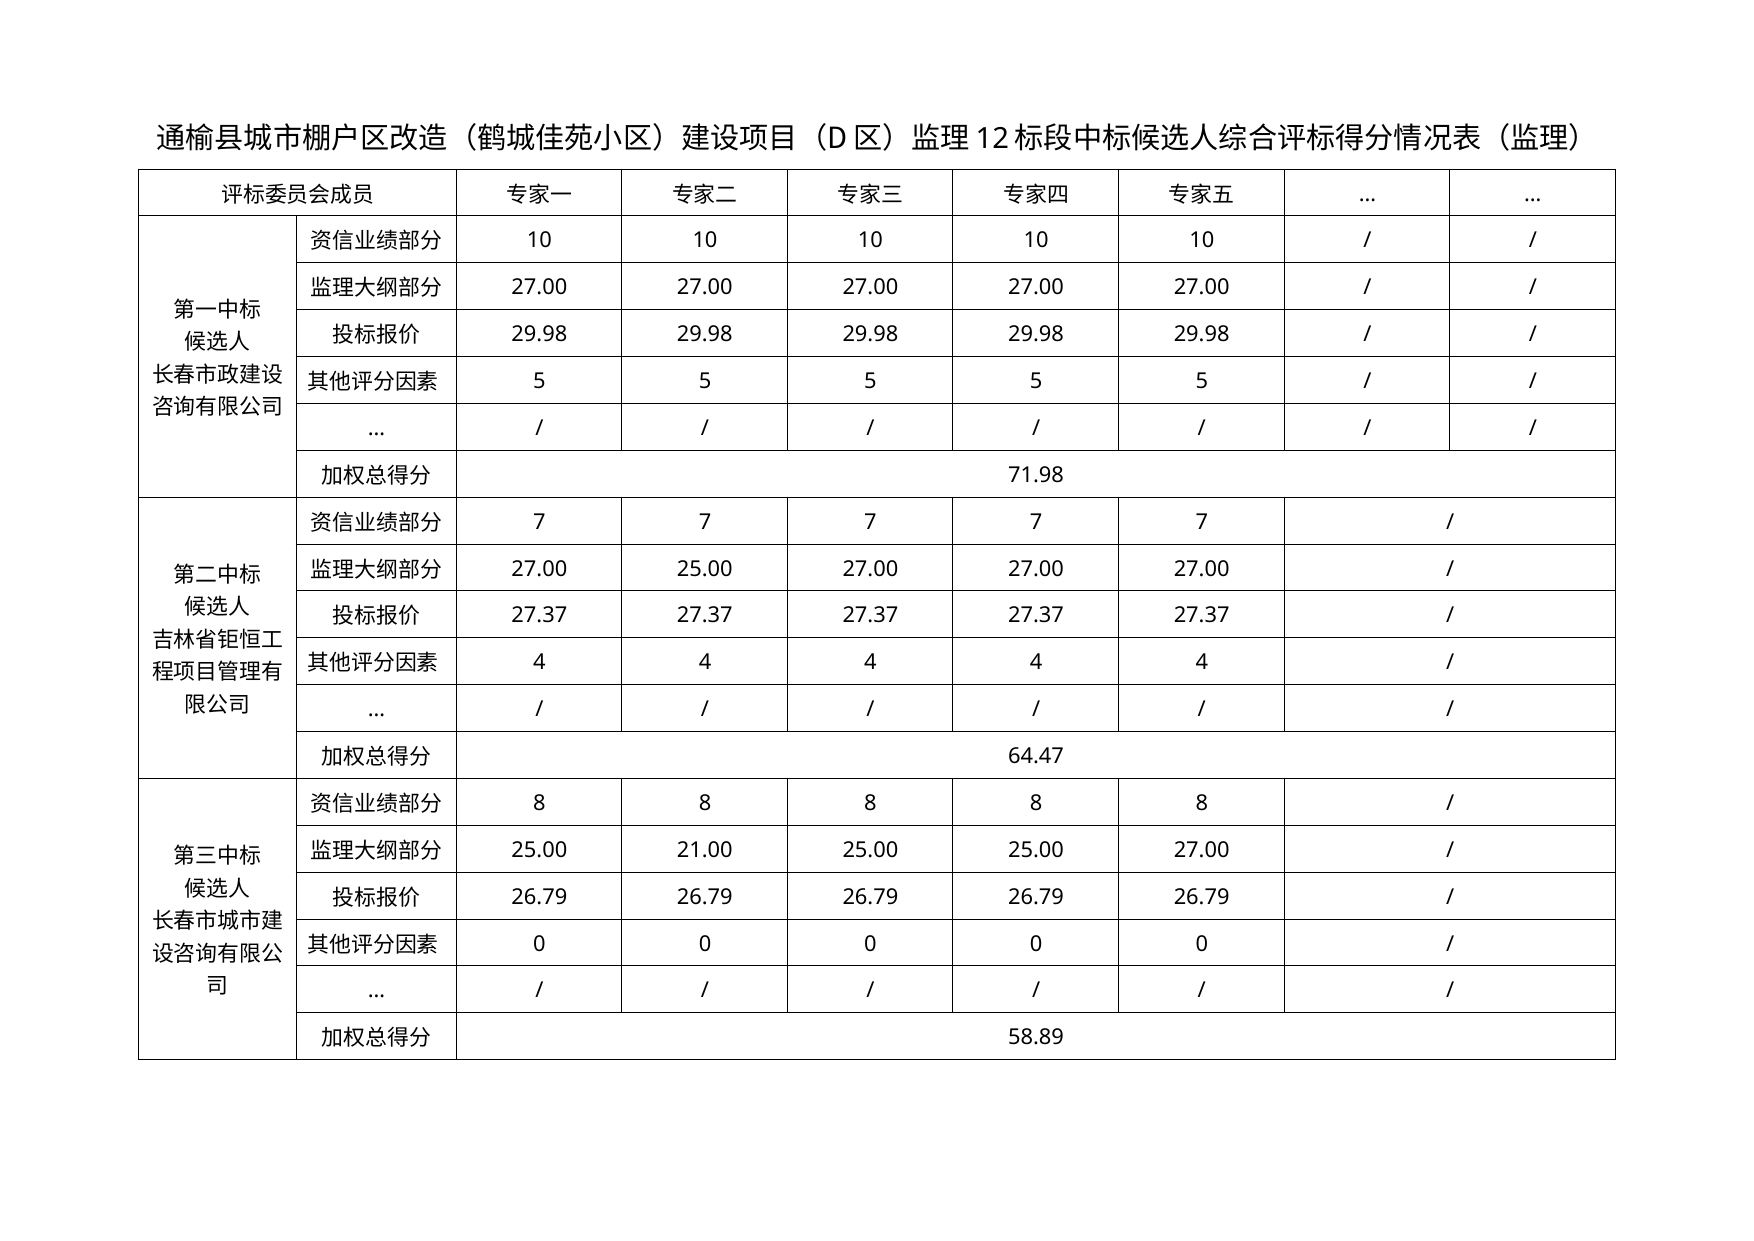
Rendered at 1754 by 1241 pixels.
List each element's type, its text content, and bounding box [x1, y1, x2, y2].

table_cell 25.00 [622, 545, 787, 590]
table_cell / [622, 966, 787, 1012]
table_cell 29.98 [622, 310, 787, 356]
table_cell 4 [622, 638, 787, 684]
table_cell / [1450, 357, 1615, 403]
table_cell / [1285, 685, 1615, 731]
table_cell / [1285, 591, 1615, 637]
table_cell 0 [953, 920, 1118, 965]
table_cell 8 [788, 779, 952, 825]
table_cell 26.79 [953, 873, 1118, 918]
table_cell 8 [1119, 779, 1284, 825]
table_cell 27.00 [457, 263, 621, 309]
table_cell 27.37 [953, 591, 1118, 637]
table_cell 0 [788, 920, 952, 965]
table_cell 监理大纲部分 [297, 545, 456, 590]
table_cell 监理大纲部分 [297, 826, 456, 872]
table_cell 27.00 [953, 263, 1118, 309]
table_cell / [1450, 310, 1615, 356]
table_cell / [1450, 216, 1615, 262]
table_header … [1285, 170, 1449, 215]
table_cell 4 [457, 638, 621, 684]
table_cell 7 [1119, 498, 1284, 543]
table_cell / [1285, 357, 1449, 403]
table_cell 加权总得分 [297, 451, 456, 497]
table_cell 资信业绩部分 [297, 498, 456, 543]
table_cell 25.00 [953, 826, 1118, 872]
table_cell 资信业绩部分 [297, 216, 456, 262]
table_header 专家四 [953, 170, 1118, 215]
table_cell 27.37 [1119, 591, 1284, 637]
table_cell / [953, 404, 1118, 450]
table_cell 27.00 [1119, 545, 1284, 590]
table_cell 10 [953, 216, 1118, 262]
table_cell / [1450, 263, 1615, 309]
table_cell 21.00 [622, 826, 787, 872]
table_cell 29.98 [788, 310, 952, 356]
table_cell 27.00 [622, 263, 787, 309]
table_cell 投标报价 [297, 591, 456, 637]
table_cell 27.00 [788, 263, 952, 309]
table_cell 其他评分因素 [297, 920, 456, 965]
table_cell / [953, 966, 1118, 1012]
table_cell / [1285, 216, 1449, 262]
table_cell / [1285, 779, 1615, 825]
table_cell 25.00 [457, 826, 621, 872]
table_cell / [622, 404, 787, 450]
table_cell 7 [622, 498, 787, 543]
table_cell 71.98 [457, 451, 1615, 497]
table_cell 5 [457, 357, 621, 403]
table_cell / [457, 404, 621, 450]
table_cell / [1119, 685, 1284, 731]
table_cell 7 [457, 498, 621, 543]
table_cell 27.37 [457, 591, 621, 637]
table_cell 5 [788, 357, 952, 403]
table_header 专家三 [788, 170, 952, 215]
table_cell / [1285, 826, 1615, 872]
table_cell 5 [622, 357, 787, 403]
table_cell / [788, 404, 952, 450]
table_cell 资信业绩部分 [297, 779, 456, 825]
table_header 评标委员会成员 [139, 170, 456, 215]
table_cell 10 [788, 216, 952, 262]
table_cell 8 [953, 779, 1118, 825]
table_cell / [788, 966, 952, 1012]
table_cell / [788, 685, 952, 731]
table_cell 加权总得分 [297, 1013, 456, 1059]
table_cell 其他评分因素 [297, 357, 456, 403]
table_cell 26.79 [457, 873, 621, 918]
table_cell / [1285, 638, 1615, 684]
table_header … [1450, 170, 1615, 215]
table_cell 29.98 [1119, 310, 1284, 356]
table_cell 10 [1119, 216, 1284, 262]
table_cell / [1285, 920, 1615, 965]
table_cell / [1285, 873, 1615, 918]
table_cell … [297, 404, 456, 450]
table_cell 5 [953, 357, 1118, 403]
table_cell 第一中标 候选人 长春市政建设咨询有限公司 [139, 216, 296, 497]
table_cell 58.89 [457, 1013, 1615, 1059]
table_cell 26.79 [622, 873, 787, 918]
table_cell / [622, 685, 787, 731]
table_cell 27.00 [953, 545, 1118, 590]
table_cell 25.00 [788, 826, 952, 872]
table_cell / [1285, 498, 1615, 543]
table_cell 29.98 [953, 310, 1118, 356]
table_header 专家二 [622, 170, 787, 215]
table_cell / [1450, 404, 1615, 450]
table_cell 8 [622, 779, 787, 825]
table_cell / [1285, 966, 1615, 1012]
table_header 专家一 [457, 170, 621, 215]
table_cell 7 [788, 498, 952, 543]
table_cell / [1285, 404, 1449, 450]
table_cell 64.47 [457, 732, 1615, 778]
table_cell … [297, 685, 456, 731]
table_cell 投标报价 [297, 873, 456, 918]
table_cell 0 [457, 920, 621, 965]
table_cell 其他评分因素 [297, 638, 456, 684]
table_cell 监理大纲部分 [297, 263, 456, 309]
table_cell / [1119, 404, 1284, 450]
table_cell 10 [622, 216, 787, 262]
table_cell / [457, 685, 621, 731]
table_cell 第三中标 候选人 长春市城市建设咨询有限公司 [139, 779, 296, 1059]
table_cell 10 [457, 216, 621, 262]
table_cell 26.79 [1119, 873, 1284, 918]
table_cell 27.00 [457, 545, 621, 590]
table_cell 7 [953, 498, 1118, 543]
table_cell 0 [622, 920, 787, 965]
table_cell 27.00 [1119, 263, 1284, 309]
text 通榆县城市棚户区改造（鹤城佳苑小区）建设项目（D区）监理12标段中标候选人综合评标得分情况表（监理） [150, 103, 1604, 168]
table_cell 8 [457, 779, 621, 825]
table_header 专家五 [1119, 170, 1284, 215]
table_cell 29.98 [457, 310, 621, 356]
table_cell / [457, 966, 621, 1012]
table_cell / [1119, 966, 1284, 1012]
table_cell 27.37 [622, 591, 787, 637]
table_cell 27.00 [1119, 826, 1284, 872]
table_cell 4 [788, 638, 952, 684]
table_cell / [1285, 545, 1615, 590]
table_cell / [1285, 310, 1449, 356]
table_cell 27.00 [788, 545, 952, 590]
table_cell 27.37 [788, 591, 952, 637]
table_cell 0 [1119, 920, 1284, 965]
table_cell 4 [953, 638, 1118, 684]
table_cell / [953, 685, 1118, 731]
table_cell 5 [1119, 357, 1284, 403]
table_cell 投标报价 [297, 310, 456, 356]
table_cell 26.79 [788, 873, 952, 918]
table_cell / [1285, 263, 1449, 309]
table_cell 第二中标 候选人 吉林省钜恒工程项目管理有限公司 [139, 498, 296, 778]
table_cell 4 [1119, 638, 1284, 684]
table_cell 加权总得分 [297, 732, 456, 778]
table_cell … [297, 966, 456, 1012]
